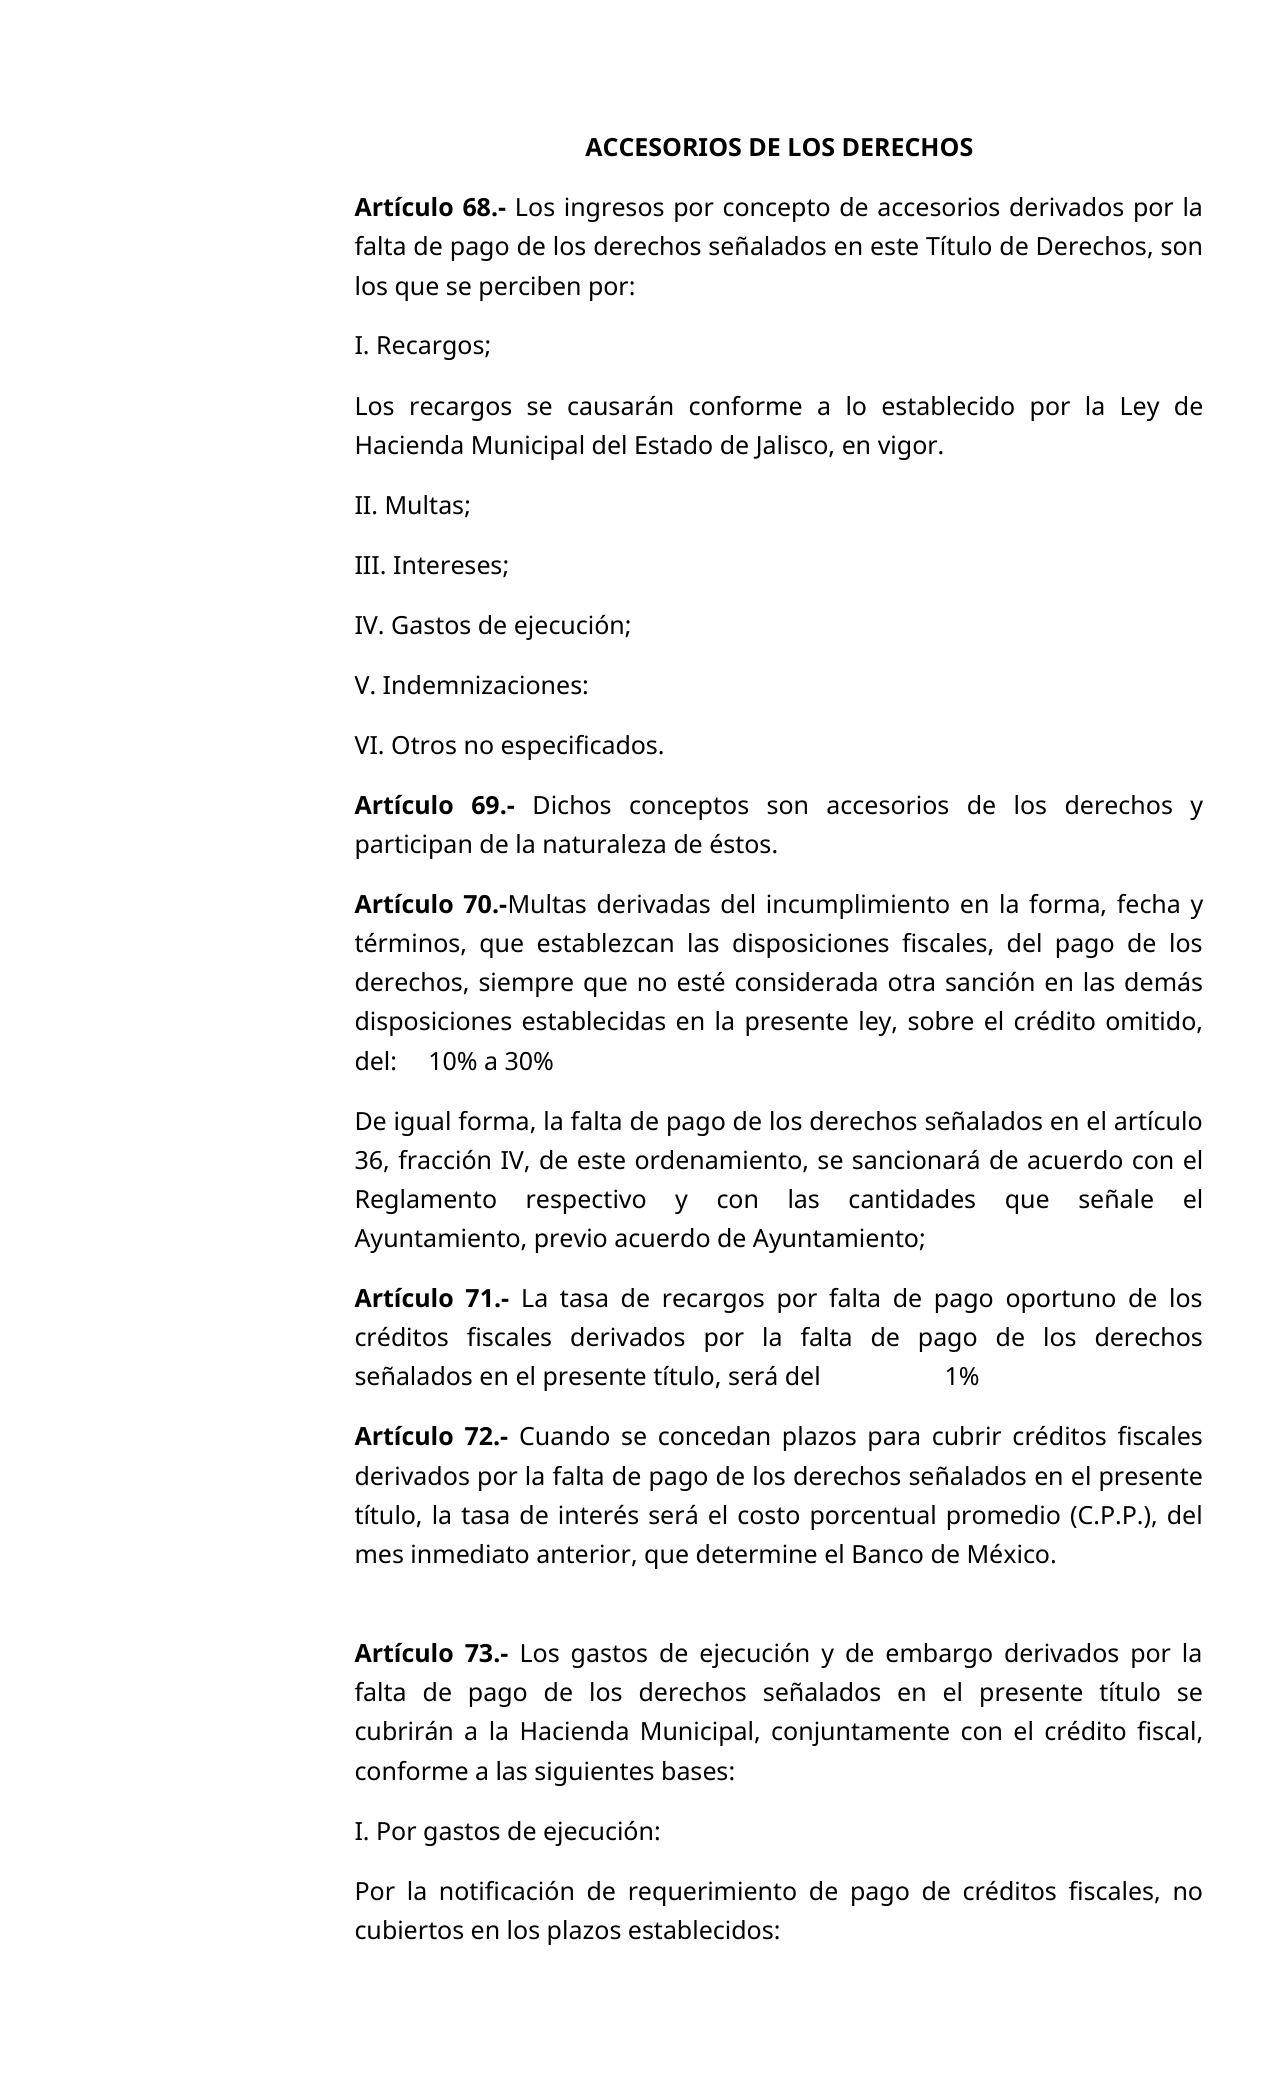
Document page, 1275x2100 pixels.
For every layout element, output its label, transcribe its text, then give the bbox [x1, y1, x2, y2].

text III. Intereses; [354, 547, 1204, 581]
text Artículo 73.- Los gastos de ejecución y de embargo derivados por la falta de pago de los derechos señalados en el presente título se cubrirán a la Hacienda Municipal, conjuntamente con el crédito fiscal, conforme a las siguientes bases: [354, 1636, 1204, 1787]
text II. Multas; [354, 487, 1204, 521]
text I. Recargos; [354, 328, 1204, 362]
text Artículo 68.- Los ingresos por concepto de accesorios derivados por la falta de pago de los derechos señalados en este Título de Derechos, son los que se perciben por: [354, 190, 1204, 302]
text ACCESORIOS DE LOS DERECHOS [354, 130, 1204, 164]
text VI. Otros no especificados. [354, 727, 1204, 761]
text Los recargos se causarán conforme a lo establecido por la Ley de Hacienda Municipal del Estado de Jalisco, en vigor. [354, 388, 1204, 461]
text Artículo 71.- La tasa de recargos por falta de pago oportuno de los créditos fiscales derivados por la falta de pago de los derechos señalados en el presente título, será del 1% [354, 1281, 1204, 1393]
text V. Indemnizaciones: [354, 667, 1204, 701]
text I. Por gastos de ejecución: [354, 1813, 1204, 1847]
text IV. Gastos de ejecución; [354, 607, 1204, 641]
text Artículo 69.- Dichos conceptos son accesorios de los derechos y participan de la naturaleza de éstos. [354, 787, 1204, 861]
text Por la notificación de requerimiento de pago de créditos fiscales, no cubiertos en los plazos establecidos: [354, 1873, 1204, 1946]
text Artículo 72.- Cuando se concedan plazos para cubrir créditos fiscales derivados por la falta de pago de los derechos señalados en el presente título, la tasa de interés será el costo porcentual promedio (C.P.P.), del mes inmediato anterior, que determine el Banco de México. [354, 1419, 1204, 1610]
text De igual forma, la falta de pago de los derechos señalados en el artículo 36, fracción IV, de este ordenamiento, se sancionará de acuerdo con el Reglamento respectivo y con las cantidades que señale el Ayuntamiento, previo acuerdo de Ayuntamiento; [354, 1103, 1204, 1255]
text Artículo 70.-Multas derivadas del incumplimiento en la forma, fecha y términos, que establezcan las disposiciones fiscales, del pago de los derechos, siempre que no esté considerada otra sanción en las demás disposiciones establecidas en la presente ley, sobre el crédito omitido, del: 10% a 30% [354, 887, 1204, 1077]
